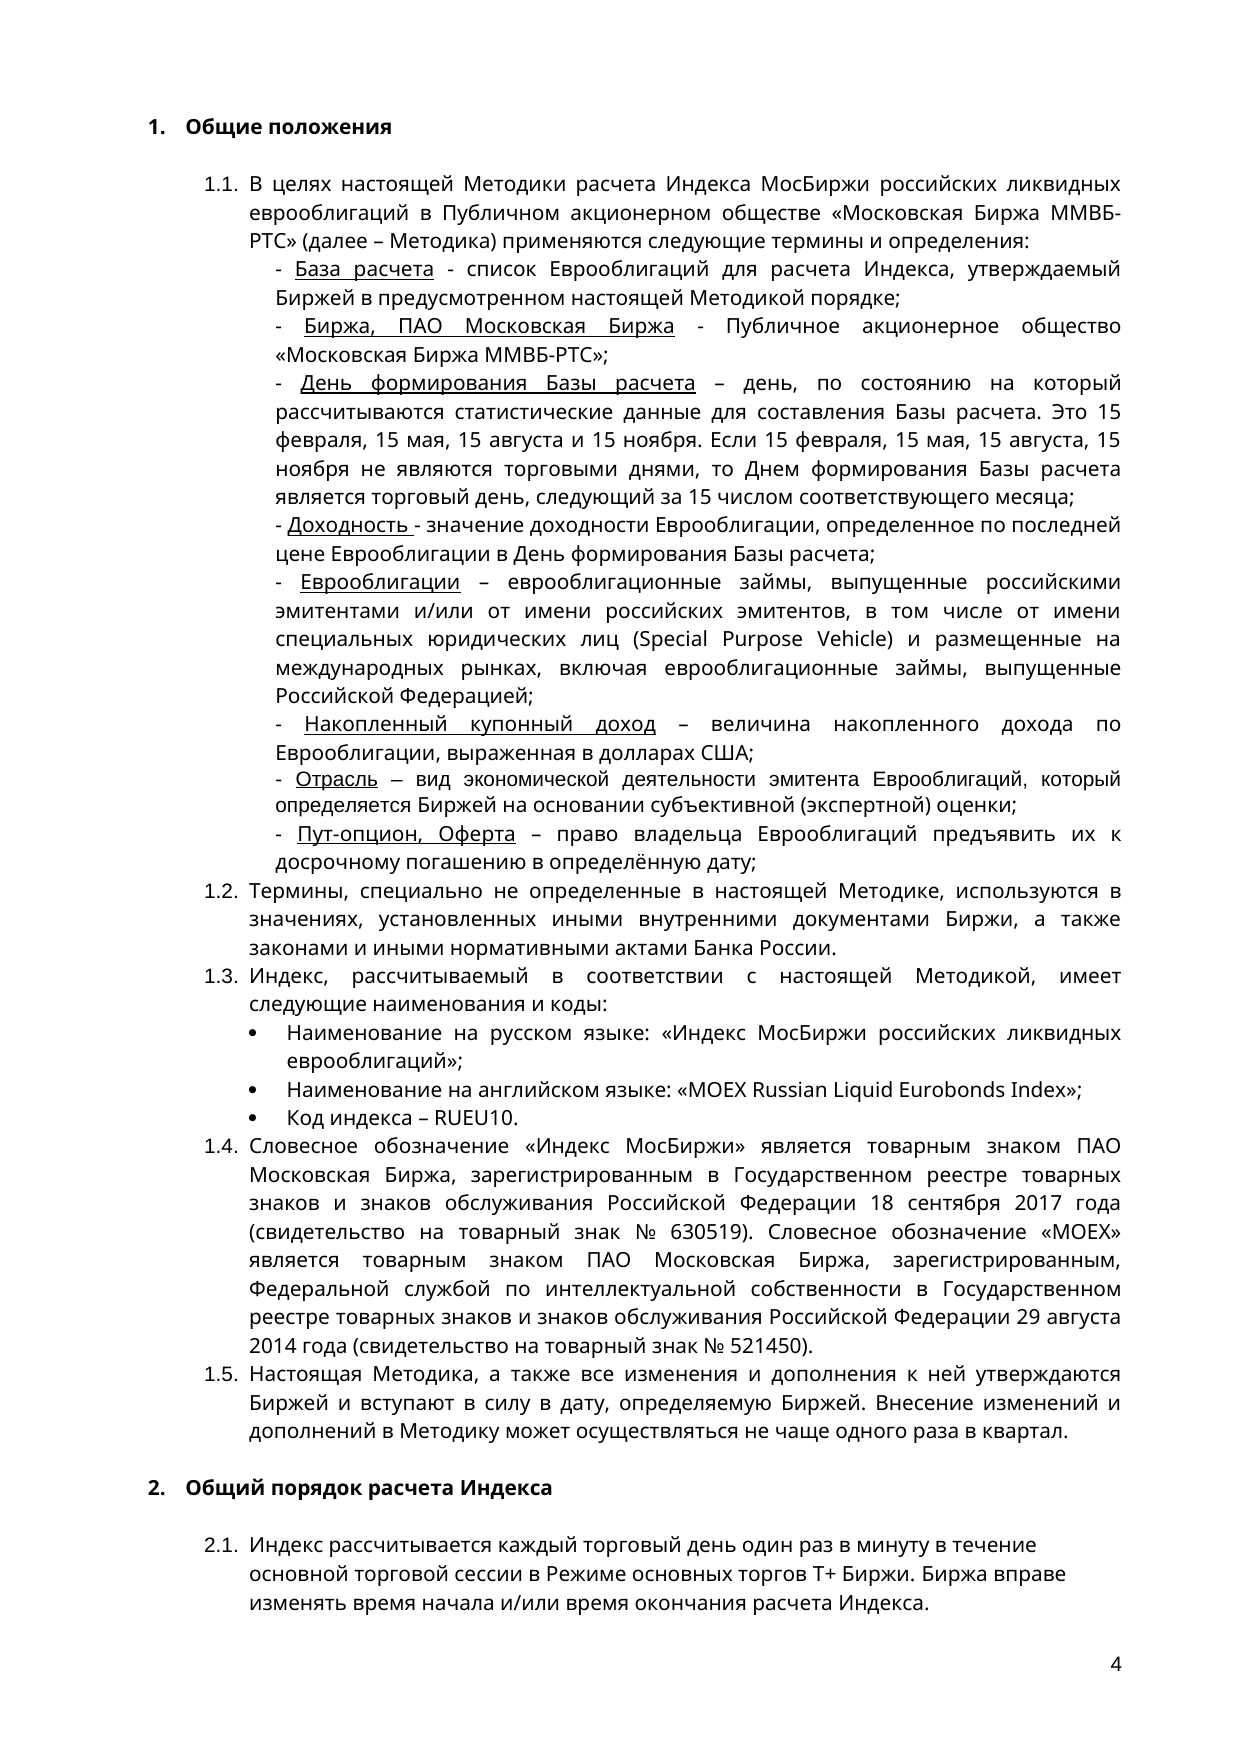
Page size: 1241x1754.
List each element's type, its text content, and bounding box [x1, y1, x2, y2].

list В целях настоящей Методики расчета Индекса МосБиржи российских ликвидных еврооблигаций в Публичном акционерном обществе «Московская Биржа ММВБ-РТС» (далее – Методика) применяются следующие термины и определения: [204, 169, 1122, 254]
list Код индекса – RUEU10. [249, 1103, 1122, 1132]
text - Еврооблигации – еврооблигационные займы, выпущенные российскими эмитентами и/или от имени российских эмитентов, в том числе от имени специальных юридических лиц (Special Purpose Vehicle) и размещенные на международных рынках, включая еврооблигационные займы, выпущенные Российской Федерацией; [275, 567, 1122, 709]
text - Отрасль – вид экономической деятельности эмитента Еврооблигаций, который определяется Биржей на основании субъективной (экспертной) оценки; [275, 766, 1122, 819]
text - День формирования Базы расчета – день, по состоянию на который рассчитываются статистические данные для составления Базы расчета. Это 15 февраля, 15 мая, 15 августа и 15 ноября. Если 15 февраля, 15 мая, 15 августа, 15 ноября не являются торговыми днями, то Днем формирования Базы расчета является торговый день, следующий за 15 числом соответствующего месяца; [275, 368, 1122, 511]
text - Накопленный купонный доход – величина накопленного дохода по Еврооблигации, выраженная в долларах США; [275, 709, 1122, 766]
list Общие положения [148, 112, 1122, 141]
text - Биржа, ПАО Московская Биржа - Публичное акционерное общество «Московская Биржа ММВБ-РТС»; [275, 311, 1122, 368]
list Индекс, рассчитываемый в соответствии с настоящей Методикой, имеет следующие наименования и коды: [204, 961, 1122, 1018]
text - База расчета - список Еврооблигаций для расчета Индекса, утверждаемый Биржей в предусмотренном настоящей Методикой порядке; [275, 254, 1122, 311]
list Термины, специально не определенные в настоящей Методике, используются в значениях, установленных иными внутренними документами Биржи, а также законами и иными нормативными актами Банка России. [204, 876, 1122, 961]
text - Доходность - значение доходности Еврооблигации, определенное по последней цене Еврооблигации в День формирования Базы расчета; [275, 511, 1122, 567]
list Индекс рассчитывается каждый торговый день один раз в минуту в течение основной торговой сессии в Режиме основных торгов T+ Биржи. Биржа вправе изменять время начала и/или время окончания расчета Индекса. [204, 1530, 1122, 1616]
list Наименование на английском языке: «MOEX Russian Liquid Eurobonds Index»; [249, 1075, 1122, 1103]
list Словесное обозначение «Индекс МосБиржи» является товарным знаком ПАО Московская Биржа, зарегистрированным в Государственном реестре товарных знаков и знаков обслуживания Российской Федерации 18 сентября 2017 года (свидетельство на товарный знак № 630519). Словесное обозначение «MOEX» является товарным знаком ПАО Московская Биржа, зарегистрированным, Федеральной службой по интеллектуальной собственности в Государственном реестре товарных знаков и знаков обслуживания Российской Федерации 29 августа 2014 года (свидетельство на товарный знак № 521450). [204, 1132, 1122, 1359]
list Наименование на русском языке: «Индекс МосБиржи российских ликвидных еврооблигаций»; [249, 1018, 1122, 1075]
list Настоящая Методика, а также все изменения и дополнения к ней утверждаются Биржей и вступают в силу в дату, определяемую Биржей. Внесение изменений и дополнений в Методику может осуществляться не чаще одного раза в квартал. [204, 1359, 1122, 1444]
text - Пут-опцион, Оферта – право владельца Еврооблигаций предъявить их к досрочному погашению в определённую дату; [275, 819, 1122, 876]
list Общий порядок расчета Индекса [148, 1473, 1122, 1501]
